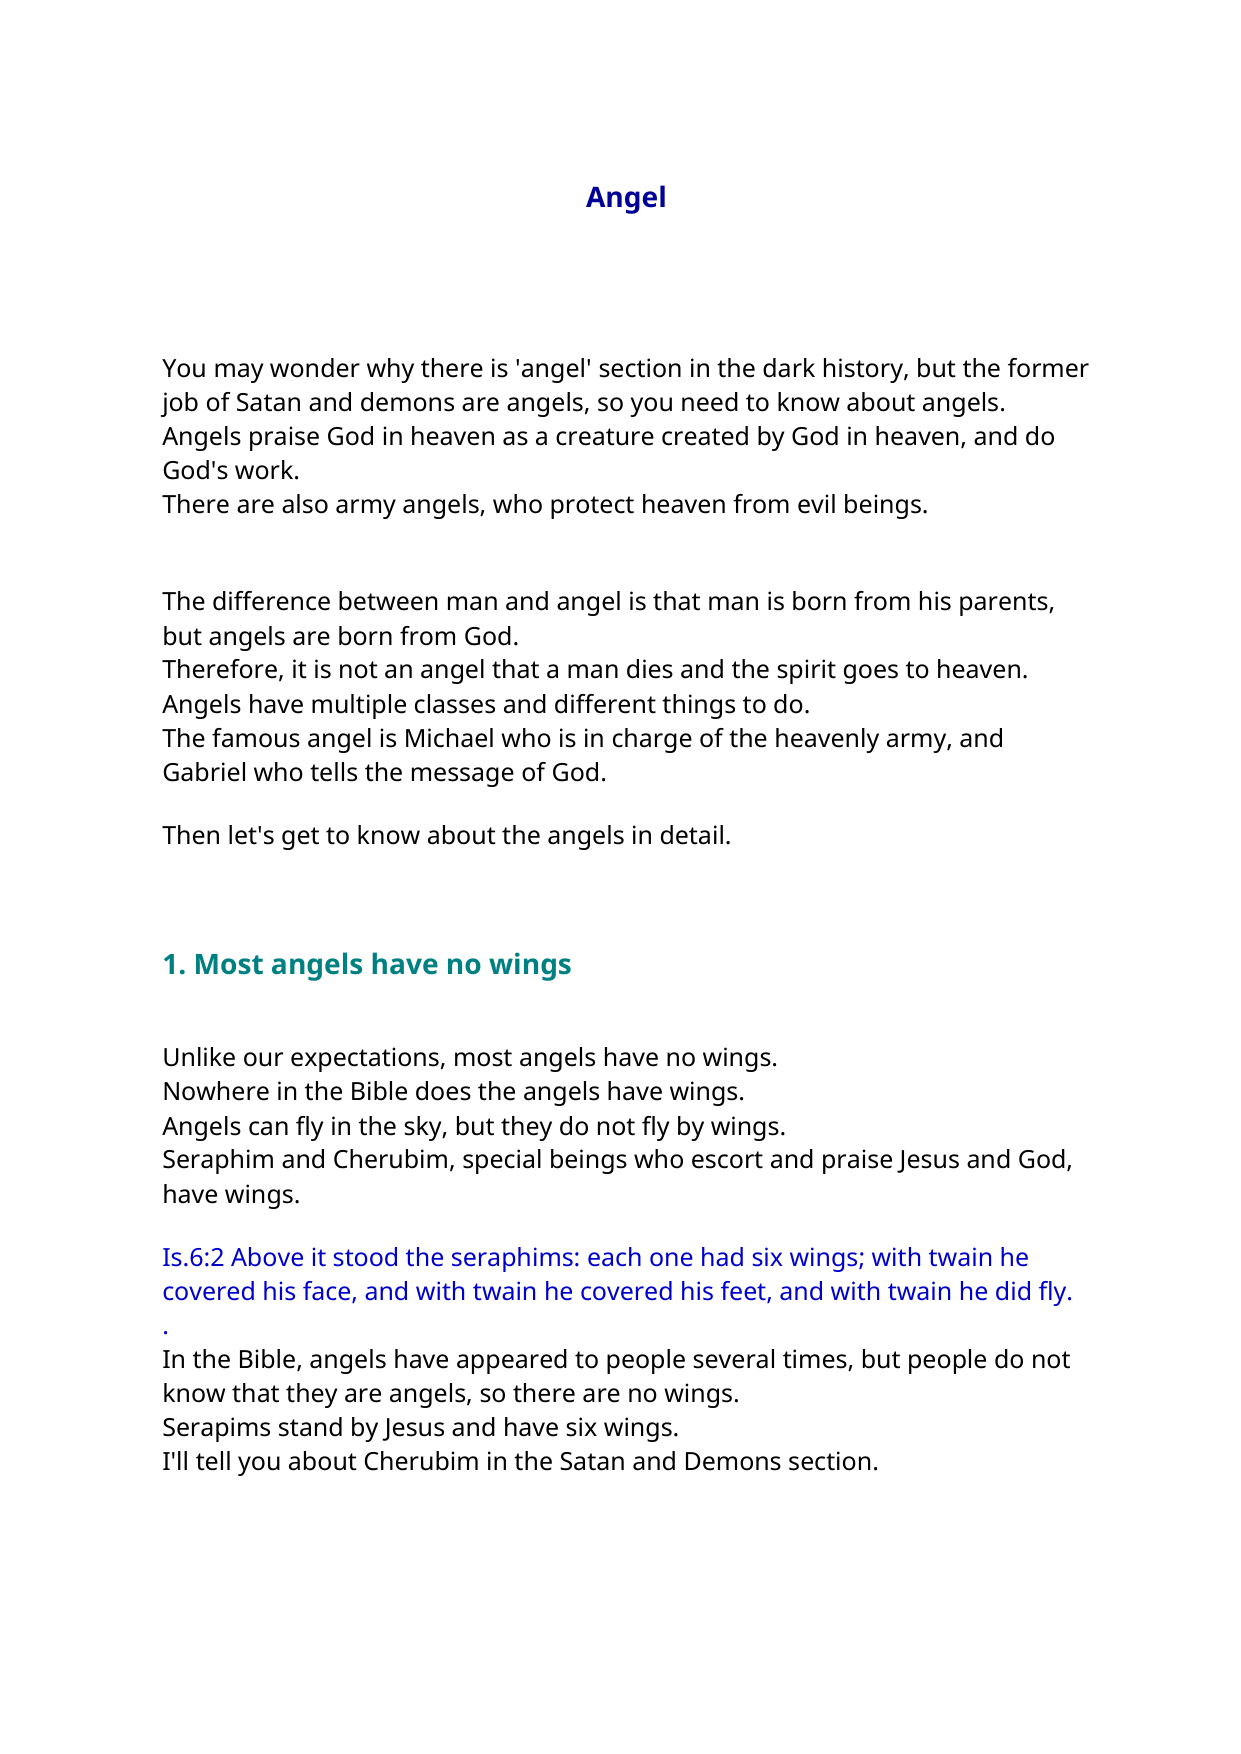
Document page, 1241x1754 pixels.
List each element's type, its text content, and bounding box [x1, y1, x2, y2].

text Is.6:2 Above it stood the seraphims: each one had six wings; with twain he covered his face, and with twain he covered his feet, and with twain he did fly. . In the Bible, angels have appeared to people several times, but people do not know that they are angels, so there are no wings. Serapims stand by Jesus and have six wings. I'll tell you about Cherubim in the Satan and Demons section. [162, 1239, 1090, 1478]
text You may wonder why there is 'angel' section in the dark history, but the former job of Satan and demons are angels, so you need to know about angels. Angels praise God in heaven as a creature created by God in heaven, and do God's work. There are also army angels, who protect heaven from evil beings. [162, 351, 1090, 521]
text The difference between man and angel is that man is born from his parents, but angels are born from God. Therefore, it is not an angel that a man dies and the spirit goes to heaven. Angels have multiple classes and different things to do. The famous angel is Michael who is in charge of the heavenly army, and Gabriel who tells the message of God. [162, 550, 1090, 788]
text Then let's get to know about the angels in detail. [162, 818, 1090, 852]
text 1. Most angels have no wings [162, 944, 1090, 1011]
text Unlike our expectations, most angels have no wings. Nowhere in the Bible does the angels have wings. Angels can fly in the sky, but they do not fly by wings. Seraphim and Cherubim, special beings who escort and praise Jesus and God, have wings. [162, 1040, 1090, 1210]
text Angel [162, 177, 1090, 216]
